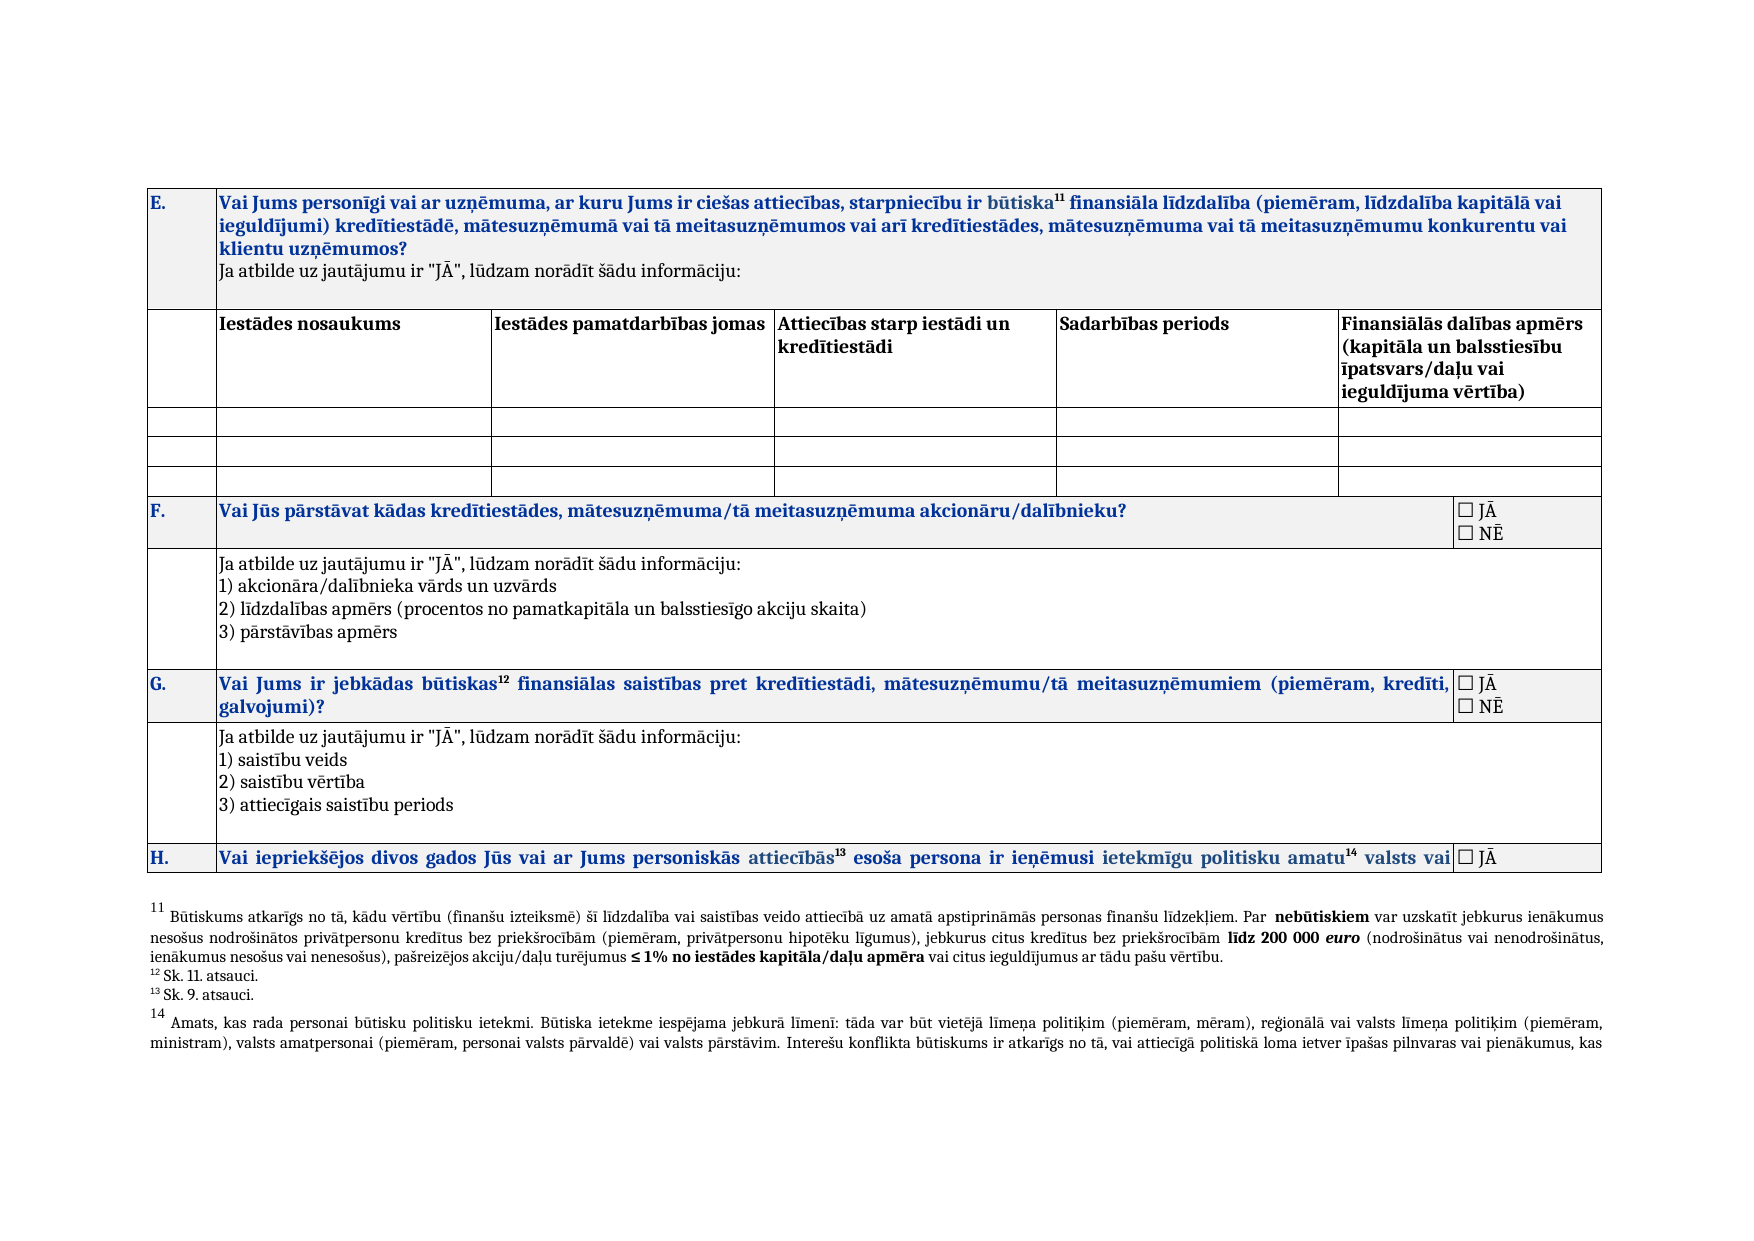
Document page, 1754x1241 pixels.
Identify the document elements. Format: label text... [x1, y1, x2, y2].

table_cell [148, 723, 216, 842]
table_cell E. [148, 189, 216, 308]
table_cell Vai Jūs pārstāvat kādas kredītiestādes, mātesuzņēmuma/tā meitasuzņēmuma akcionāru/dalībnieku? [217, 497, 1453, 548]
table_cell [1339, 408, 1601, 436]
table_cell [217, 437, 491, 466]
table_cell Iestādes nosaukums [217, 310, 491, 407]
table_cell [1339, 467, 1601, 496]
table_cell Vai Jums ir jebkādas būtiskas finansiālas saistības pret kredītiestādi, mātesuzņēmumu/tā meitasuzņēmumiem (piemēram, kredīti, galvojumi)? [217, 670, 1453, 722]
table_cell Attiecības starp iestādi un kredītiestādi [775, 310, 1056, 407]
table_cell [217, 467, 491, 496]
table_cell [1057, 467, 1338, 496]
table_cell ☐ JĀ ☐ NĒ [1454, 670, 1601, 722]
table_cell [217, 844, 1453, 872]
table_cell [1339, 437, 1601, 466]
table_cell Finansiālās dalības apmērs (kapitāla un balsstiesību īpatsvars/daļu vai ieguldījuma vērtība) [1339, 310, 1601, 407]
table_cell [1057, 408, 1338, 436]
table_cell Vai Jums personīgi vai ar uzņēmuma, ar kuru Jums ir ciešas attiecības, starpniecību ir būtiska finansiāla līdzdalība (piemēram, līdzdalība kapitālā vai ieguldījumi) kredītiestādē, mātesuzņēmumā vai tā meitasuzņēmumos vai arī kredītiestādes, mātesuzņēmuma vai tā meitasuzņēmumu konkurentu vai klientu uzņēmumos? Ja atbilde uz jautājumu ir "JĀ", lūdzam norādīt šādu informāciju: [217, 189, 1601, 308]
table_cell Ja atbilde uz jautājumu ir "JĀ", lūdzam norādīt šādu informāciju: 1) akcionāra/dalībnieka vārds un uzvārds 2) līdzdalības apmērs (procentos no pamatkapitāla un balsstiesīgo akciju skaita) 3) pārstāvības apmērs [217, 549, 1601, 669]
table_cell [492, 437, 774, 466]
table_cell Iestādes pamatdarbības jomas [492, 310, 774, 407]
table_cell [148, 549, 216, 669]
table_cell Sadarbības periods [1057, 310, 1338, 407]
table_cell [148, 437, 216, 466]
table_cell G. [148, 670, 216, 722]
table_cell [217, 408, 491, 436]
table_cell [492, 408, 774, 436]
table_cell [1057, 437, 1338, 466]
table_cell H. [148, 844, 216, 872]
table_cell F. [148, 497, 216, 548]
table_cell [492, 467, 774, 496]
table_cell [775, 437, 1056, 466]
table_cell [775, 408, 1056, 436]
table_cell ☐ JĀ ☐ NĒ [1454, 497, 1601, 548]
table_cell [148, 310, 216, 407]
table_cell Ja atbilde uz jautājumu ir "JĀ", lūdzam norādīt šādu informāciju: 1) saistību veids 2) saistību vērtība 3) attiecīgais saistību periods [217, 723, 1601, 842]
table_cell [775, 467, 1056, 496]
table_cell [148, 408, 216, 436]
table_cell ☐ JĀ ☐ NĒ [1454, 844, 1601, 872]
table_cell [148, 467, 216, 496]
